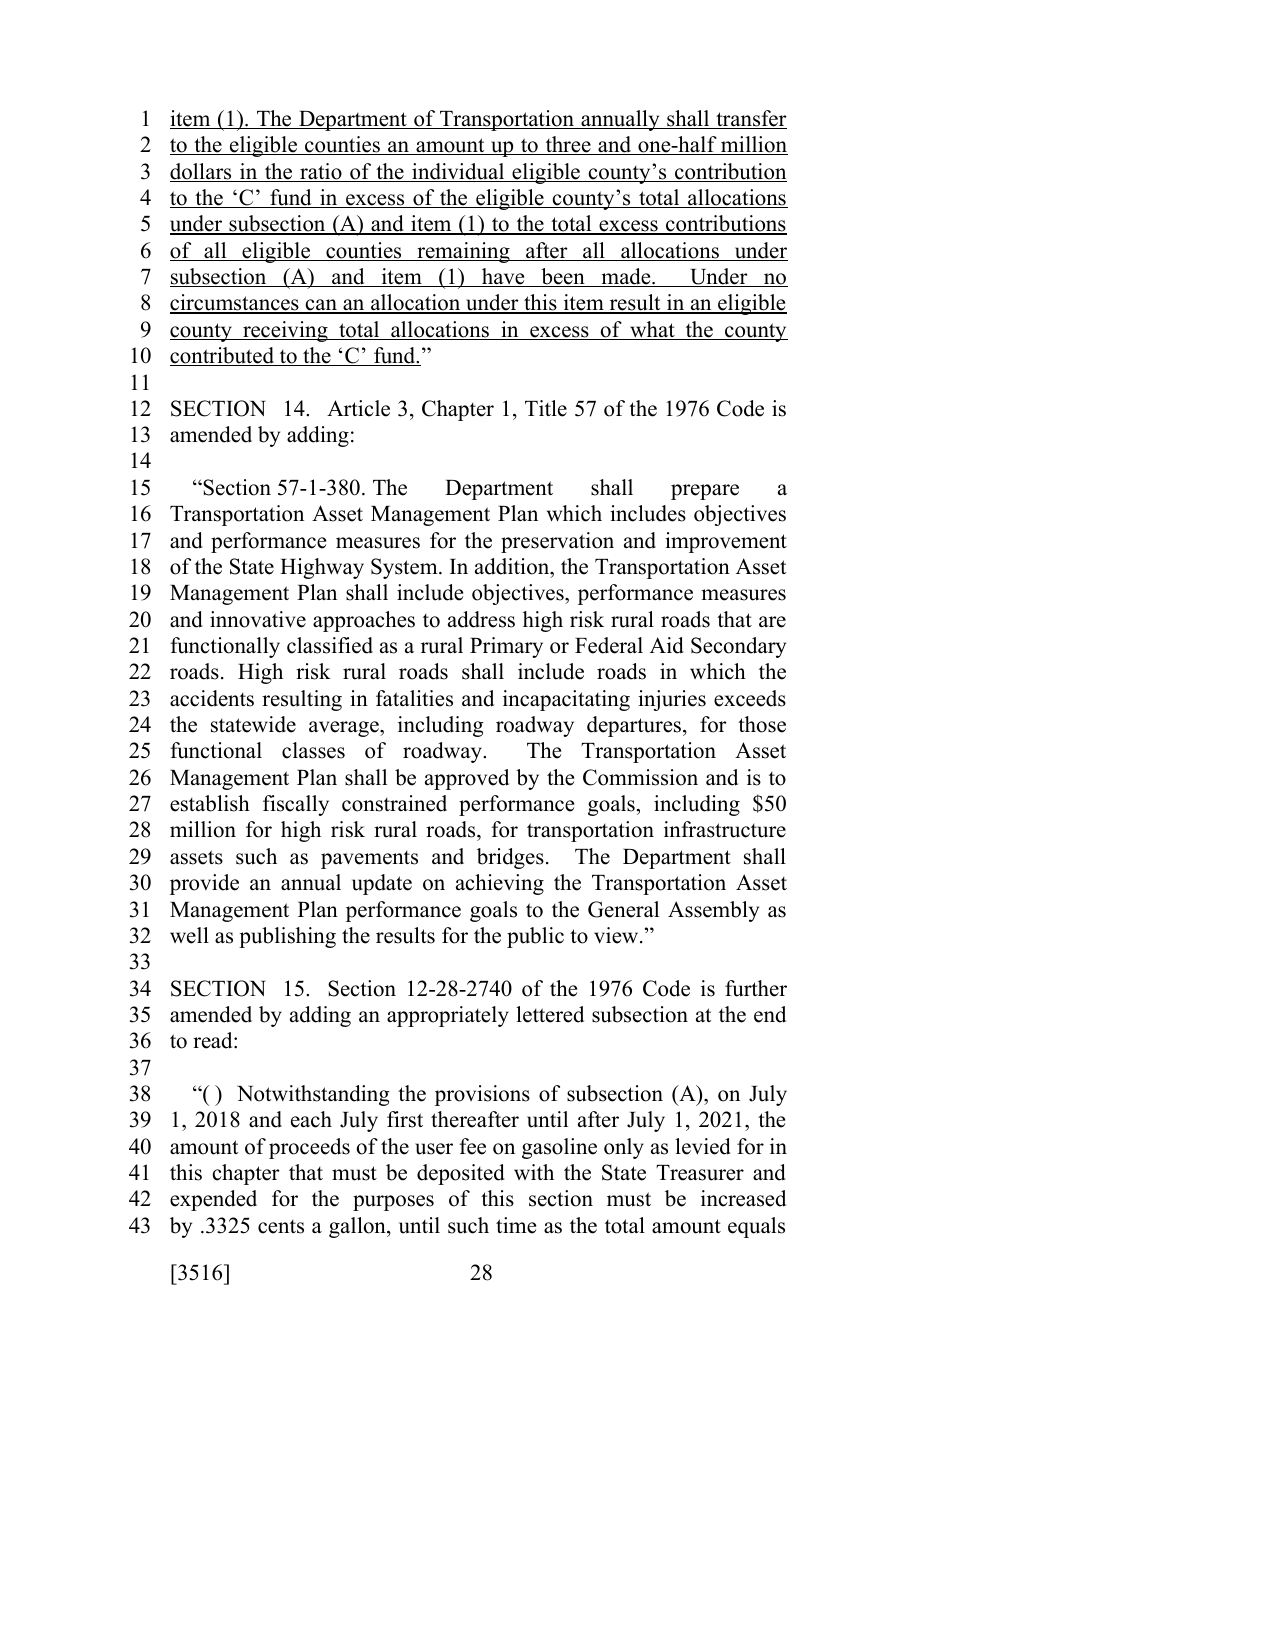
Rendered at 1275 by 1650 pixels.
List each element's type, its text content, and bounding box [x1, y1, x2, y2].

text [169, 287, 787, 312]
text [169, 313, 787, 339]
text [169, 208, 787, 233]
text SECTION 14. Article 3, Chapter 1, Title 57 of the 1976 Code is amended by adding: [169, 395, 787, 448]
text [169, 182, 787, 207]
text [169, 1080, 787, 1238]
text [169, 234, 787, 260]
text SECTION 15. Section 12-28-2740 of the 1976 Code is further amended by adding an appropriately lettered subsection at the end to read: [169, 975, 787, 1054]
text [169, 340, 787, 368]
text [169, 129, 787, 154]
text “Section 57-1-380. The Department shall prepare a Transportation Asset Management Plan which includes objectives and performance measures for the preservation and improvement of the State Highway System. In addition, the Transportation Asset Management Plan shall include objectives, performance measures and innovative approaches to address high risk rural roads that are functionally classified as a rural Primary or Federal Aid Secondary roads. High risk rural roads shall include roads in which the accidents resulting in fatalities and incapacitating injuries exceeds the statewide average, including roadway departures, for those functional classes of roadway. The Transportation Asset Management Plan shall be approved by the Commission and is to establish fiscally constrained performance goals, including $50 million for high risk rural roads, for transportation infrastructure assets such as pavements and bridges. The Department shall provide an annual update on achieving the Transportation Asset Management Plan performance goals to the General Assembly as well as publishing the results for the public to view.” [169, 474, 787, 948]
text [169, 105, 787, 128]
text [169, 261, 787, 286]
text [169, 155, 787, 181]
